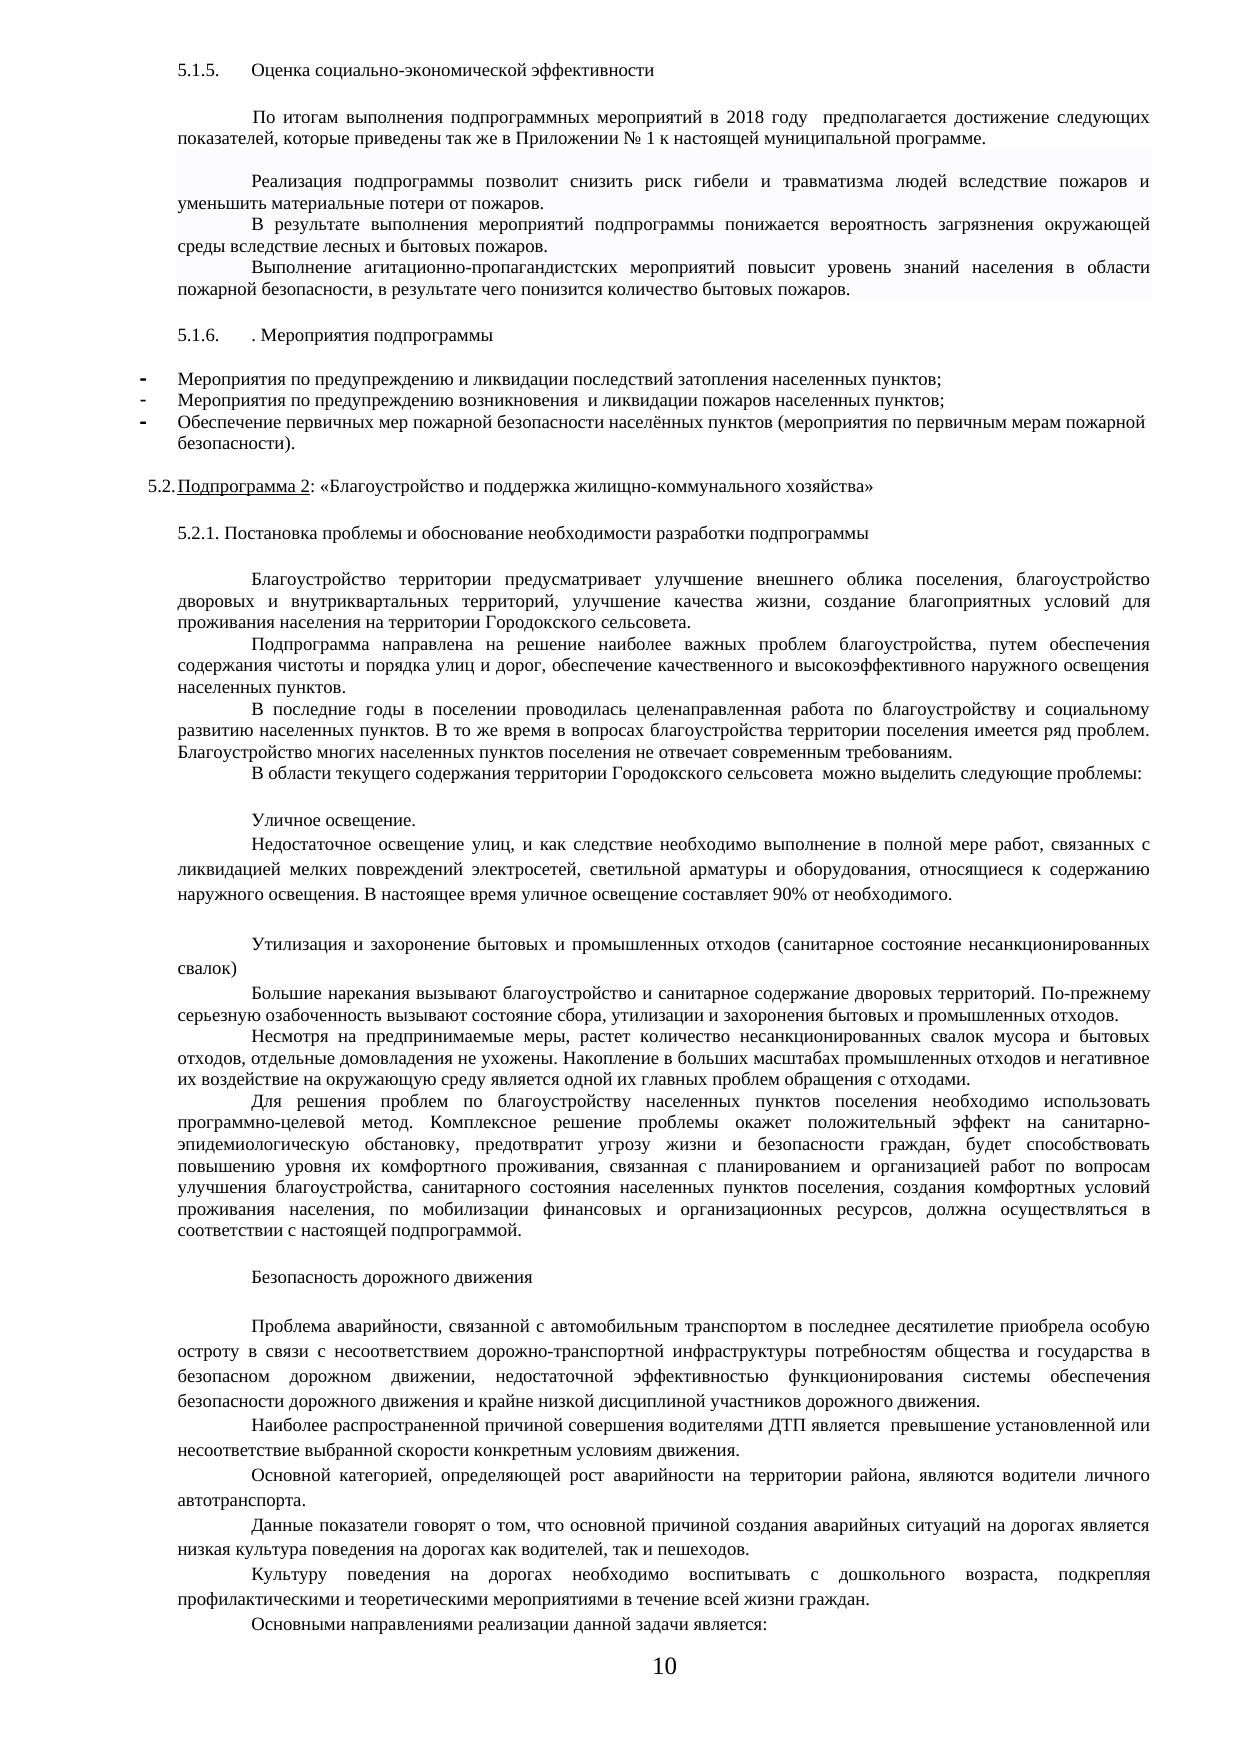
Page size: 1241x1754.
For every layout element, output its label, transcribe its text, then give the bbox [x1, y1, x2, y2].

text Наиболее распространенной причиной совершения водителями ДТП является превышение установленной или несоответствие выбранной скорости конкретным условиям движения. [177, 1414, 1152, 1461]
text Основными направлениями реализации данной задачи является: [177, 1613, 1152, 1634]
text Реализация подпрограммы позволит снизить риск гибели и травматизма людей вследствие пожаров и уменьшить материальные потери от пожаров. [177, 170, 1152, 213]
text В результате выполнения мероприятий подпрограммы понижается вероятность загрязнения окружающей среды вследствие лесных и бытовых пожаров. [177, 213, 1152, 256]
text В последние годы в поселении проводилась целенаправленная работа по благоустройству и социальному развитию населенных пунктов. В то же время в вопросах благоустройства территории поселения имеется ряд проблем. Благоустройство многих населенных пунктов поселения не отвечает современным требованиям. [177, 697, 1152, 762]
list Обеспечение первичных мер пожарной безопасности населённых пунктов (мероприятия по первичным мерам пожарной безопасности). [140, 411, 1152, 454]
text Безопасность дорожного движения [177, 1266, 1152, 1287]
list Оценка социально-экономической эффективности [177, 59, 1152, 81]
list Мероприятия по предупреждению и ликвидации последствий затопления населенных пунктов; [140, 367, 1152, 389]
text Благоустройство территории предусматривает улучшение внешнего облика поселения, благоустройство дворовых и внутриквартальных территорий, улучшение качества жизни, создание благоприятных условий для проживания населения на территории Городокского сельсовета. [177, 568, 1152, 633]
text Большие нарекания вызывают благоустройство и санитарное содержание дворовых территорий. По-прежнему серьезную озабоченность вызывают состояние сбора, утилизации и захоронения бытовых и промышленных отходов. [177, 982, 1152, 1025]
list Мероприятия по предупреждению возникновения и ликвидации пожаров населенных пунктов; [140, 389, 1152, 411]
text Подпрограмма направлена на решение наиболее важных проблем благоустройства, путем обеспечения содержания чистоты и порядка улиц и дорог, обеспечение качественного и высокоэффективного наружного освещения населенных пунктов. [177, 633, 1152, 697]
text Несмотря на предпринимаемые меры, растет количество несанкционированных свалок мусора и бытовых отходов, отдельные домовладения не ухожены. Накопление в больших масштабах промышленных отходов и негативное их воздействие на окружающую среду является одной их главных проблем обращения с отходами. [177, 1025, 1152, 1090]
text 5.2.1. Постановка проблемы и обоснование необходимости разработки подпрограммы [177, 522, 1152, 543]
list Подпрограмма 2: «Благоустройство и поддержка жилищно-коммунального хозяйства» [148, 475, 1152, 497]
text Культуру поведения на дорогах необходимо воспитывать с дошкольного возраста, подкрепляя профилактическими и теоретическими мероприятиями в течение всей жизни граждан. [177, 1563, 1152, 1609]
text По итогам выполнения подпрограммных мероприятий в 2018 году предполагается достижение следующих показателей, которые приведены так же в Приложении № 1 к настоящей муниципальной программе. [177, 106, 1152, 149]
text Основной категорией, определяющей рост аварийности на территории района, являются водители личного автотранспорта. [177, 1464, 1152, 1510]
text Для решения проблем по благоустройству населенных пунктов поселения необходимо использовать программно-целевой метод. Комплексное решение проблемы окажет положительный эффект на санитарно-эпидемиологическую обстановку, предотвратит угрозу жизни и безопасности граждан, будет способствовать повышению уровня их комфортного проживания, связанная с планированием и организацией работ по вопросам улучшения благоустройства, санитарного состояния населенных пунктов поселения, создания комфортных условий проживания населения, по мобилизации финансовых и организационных ресурсов, должна осуществляться в соответствии с настоящей подпрограммой. [177, 1090, 1152, 1241]
text Недостаточное освещение улиц, и как следствие необходимо выполнение в полной мере работ, связанных с ликвидацией мелких повреждений электросетей, светильной арматуры и оборудования, относящиеся к содержанию наружного освещения. В настоящее время уличное освещение составляет 90% от необходимого. [177, 833, 1152, 904]
list . Мероприятия подпрограммы [177, 324, 1152, 346]
text Утилизация и захоронение бытовых и промышленных отходов (санитарное состояние несанкционированных свалок) [177, 932, 1152, 979]
text Выполнение агитационно-пропагандистских мероприятий повысит уровень знаний населения в области пожарной безопасности, в результате чего понизится количество бытовых пожаров. [177, 256, 1152, 299]
text Проблема аварийности, связанной с автомобильным транспортом в последнее десятилетие приобрела особую остроту в связи с несоответствием дорожно-транспортной инфраструктуры потребностям общества и государства в безопасном дорожном движении, недостаточной эффективностью функционирования системы обеспечения безопасности дорожного движения и крайне низкой дисциплиной участников дорожного движения. [177, 1315, 1152, 1411]
text Данные показатели говорят о том, что основной причиной создания аварийных ситуаций на дорогах является низкая культура поведения на дорогах как водителей, так и пешеходов. [177, 1513, 1152, 1560]
text Уличное освещение. [177, 808, 1152, 830]
text В области текущего содержания территории Городокского сельсовета можно выделить следующие проблемы: [177, 762, 1152, 784]
